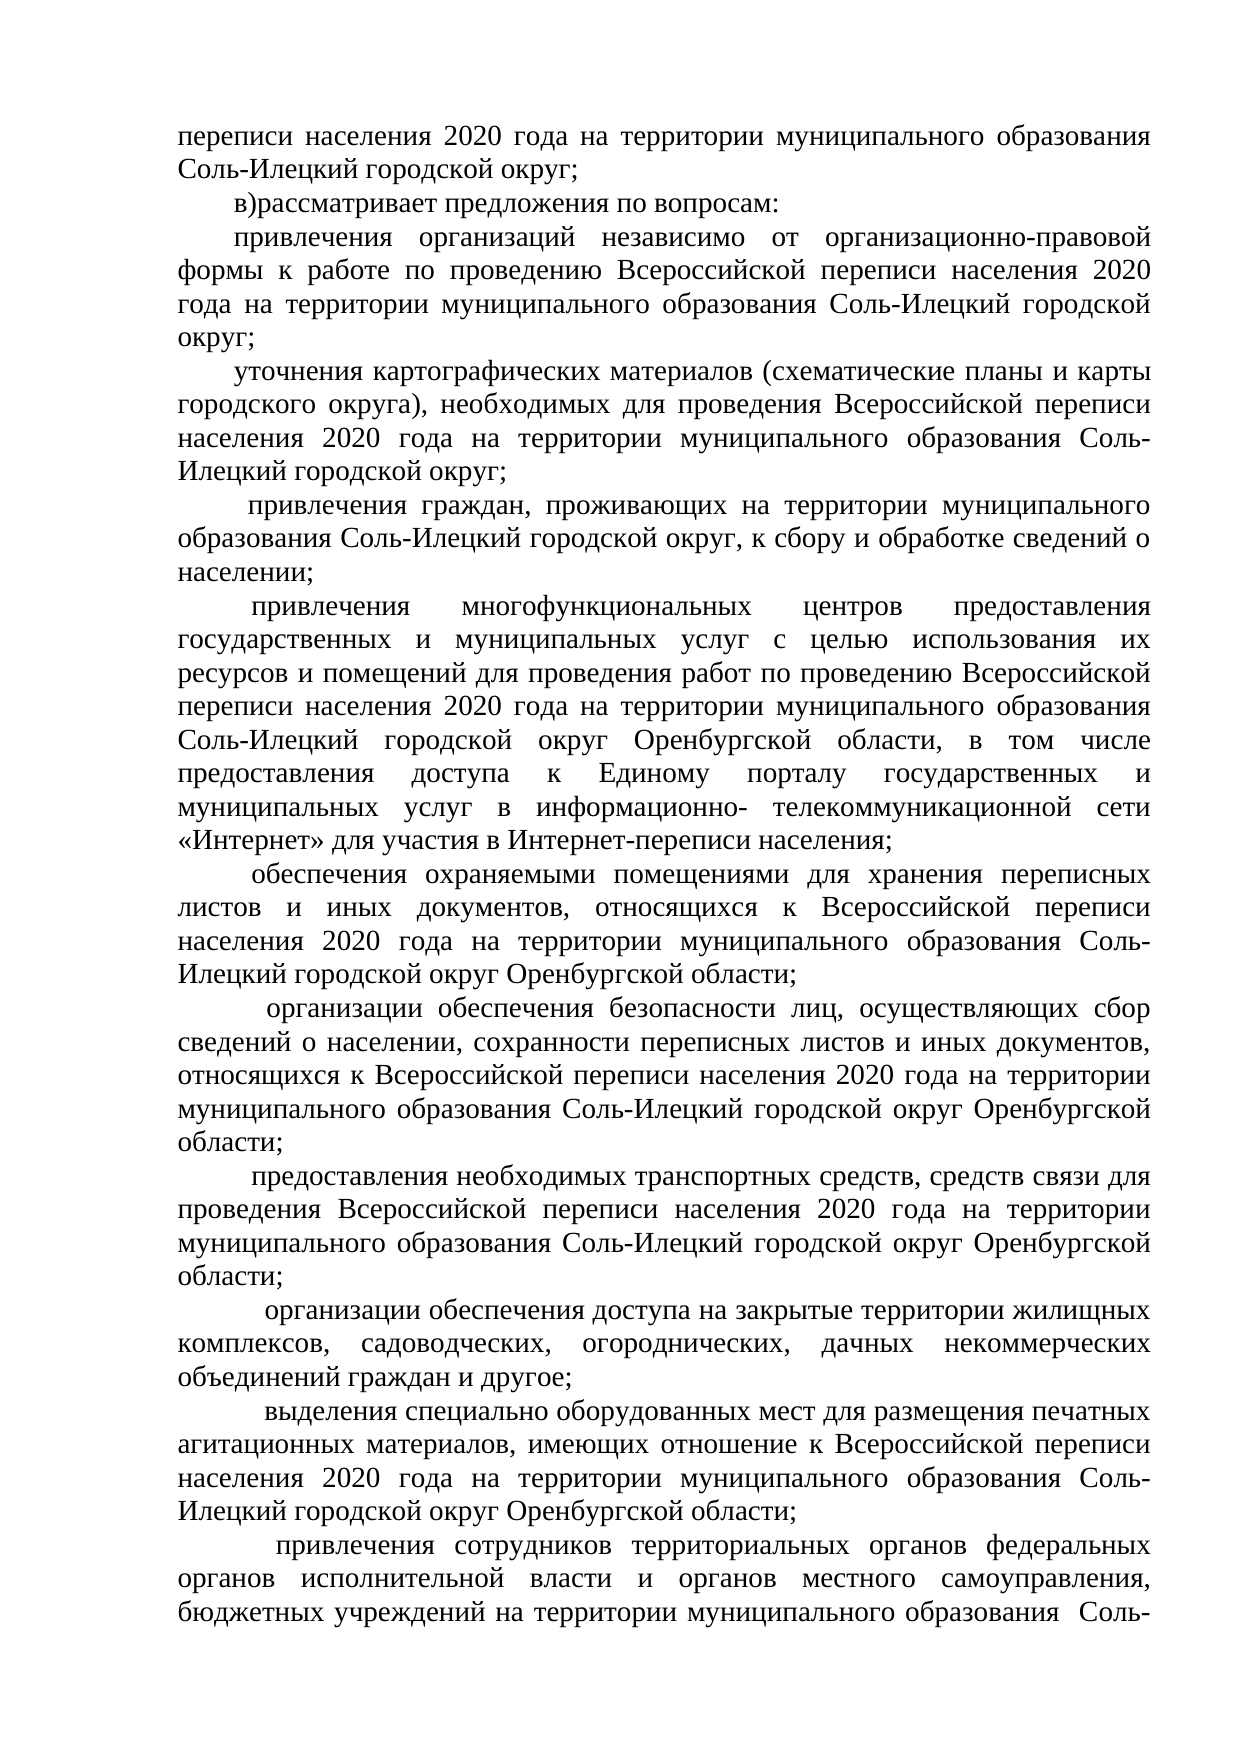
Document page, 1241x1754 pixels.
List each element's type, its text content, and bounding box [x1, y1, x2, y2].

text организации обеспечения безопасности лиц, осуществляющих сбор сведений о населении, сохранности переписных листов и иных документов, относящихся к Всероссийской переписи населения 2020 года на территории муниципального образования Соль-Илецкий городской округ Оренбургской области; [177, 990, 1152, 1158]
text организации обеспечения доступа на закрытые территории жилищных комплексов, садоводческих, огороднических, дачных некоммерческих объединений граждан и другое; [177, 1292, 1152, 1393]
text предоставления необходимых транспортных средств, средств связи для проведения Всероссийской переписи населения 2020 года на территории муниципального образования Соль-Илецкий городской округ Оренбургской области; [177, 1158, 1152, 1292]
text обеспечения охраняемыми помещениями для хранения переписных листов и иных документов, относящихся к Всероссийской переписи населения 2020 года на территории муниципального образования Соль-Илецкий городской округ Оренбургской области; [177, 856, 1152, 990]
text выделения специально оборудованных мест для размещения печатных агитационных материалов, имеющих отношение к Всероссийской переписи населения 2020 года на территории муниципального образования Соль-Илецкий городской округ Оренбургской области; [177, 1393, 1152, 1527]
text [177, 1527, 1152, 1627]
text привлечения граждан, проживающих на территории муниципального образования Соль-Илецкий городской округ, к сбору и обработке сведений о населении; [177, 487, 1152, 588]
text уточнения картографических материалов (схематические планы и карты городского округа), необходимых для проведения Всероссийской переписи населения 2020 года на территории муниципального образования Соль-Илецкий городской округ; [177, 353, 1152, 487]
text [177, 118, 1152, 185]
text привлечения организаций независимо от организационно-правовой формы к работе по проведению Всероссийской переписи населения 2020 года на территории муниципального образования Соль-Илецкий городской округ; [177, 219, 1152, 353]
text в)рассматривает предложения по вопросам: [177, 185, 1152, 219]
text привлечения многофункциональных центров предоставления государственных и муниципальных услуг с целью использования их ресурсов и помещений для проведения работ по проведению Всероссийской переписи населения 2020 года на территории муниципального образования Соль-Илецкий городской округ Оренбургской области, в том числе предоставления доступа к Единому порталу государственных и муниципальных услуг в информационно- телекоммуникационной сети «Интернет» для участия в Интернет-переписи населения; [177, 588, 1152, 856]
